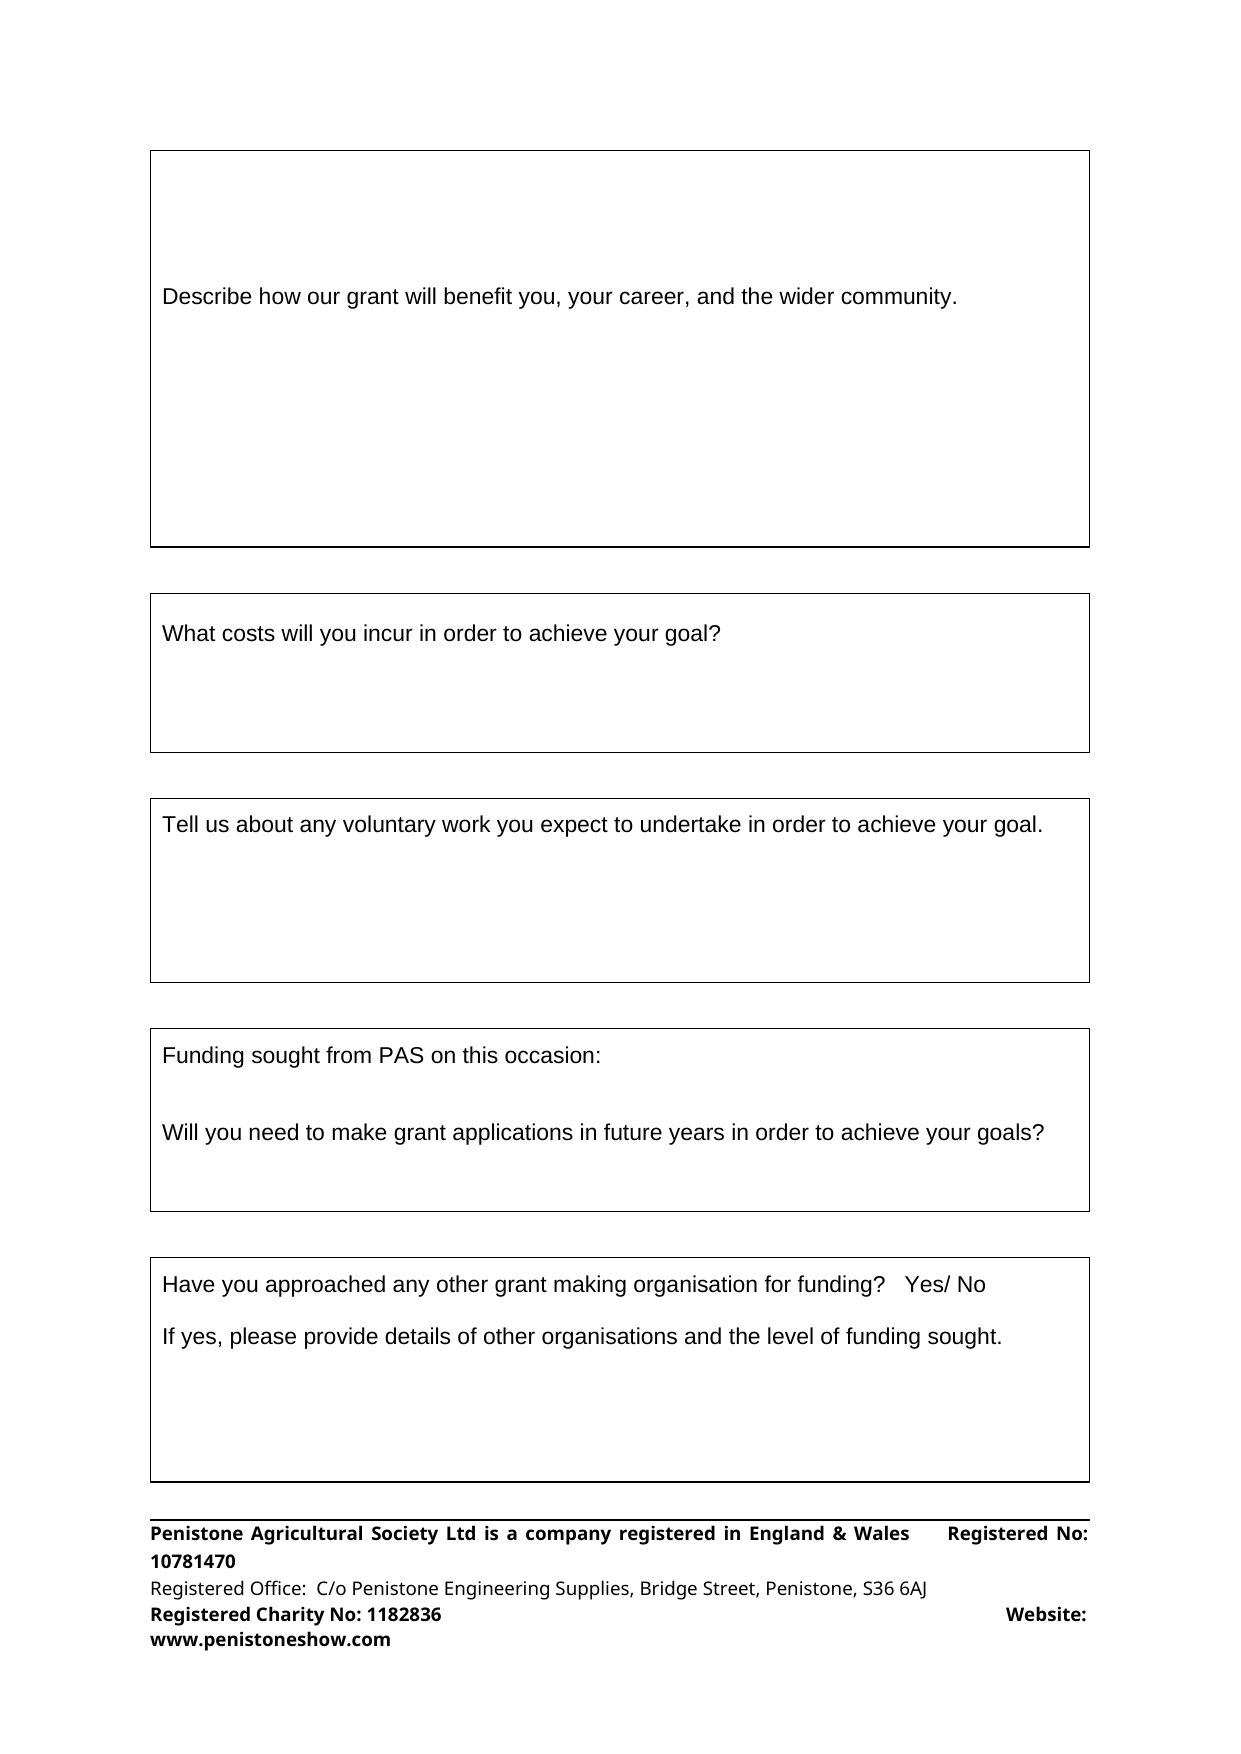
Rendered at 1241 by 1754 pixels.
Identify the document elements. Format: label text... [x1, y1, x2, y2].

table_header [151, 151, 1089, 546]
table_header Funding sought from PAS on this occasion: Will you need to make grant applications in future years in order to achieve your goals? [151, 1029, 1089, 1211]
table_header What costs will you incur in order to achieve your goal? [151, 594, 1089, 752]
table_header Have you approached any other grant making organisation for funding? Yes/ No If yes, please provide details of other organisations and the level of funding sought. [151, 1258, 1089, 1481]
table_header Tell us about any voluntary work you expect to undertake in order to achieve your goal. [151, 799, 1089, 982]
